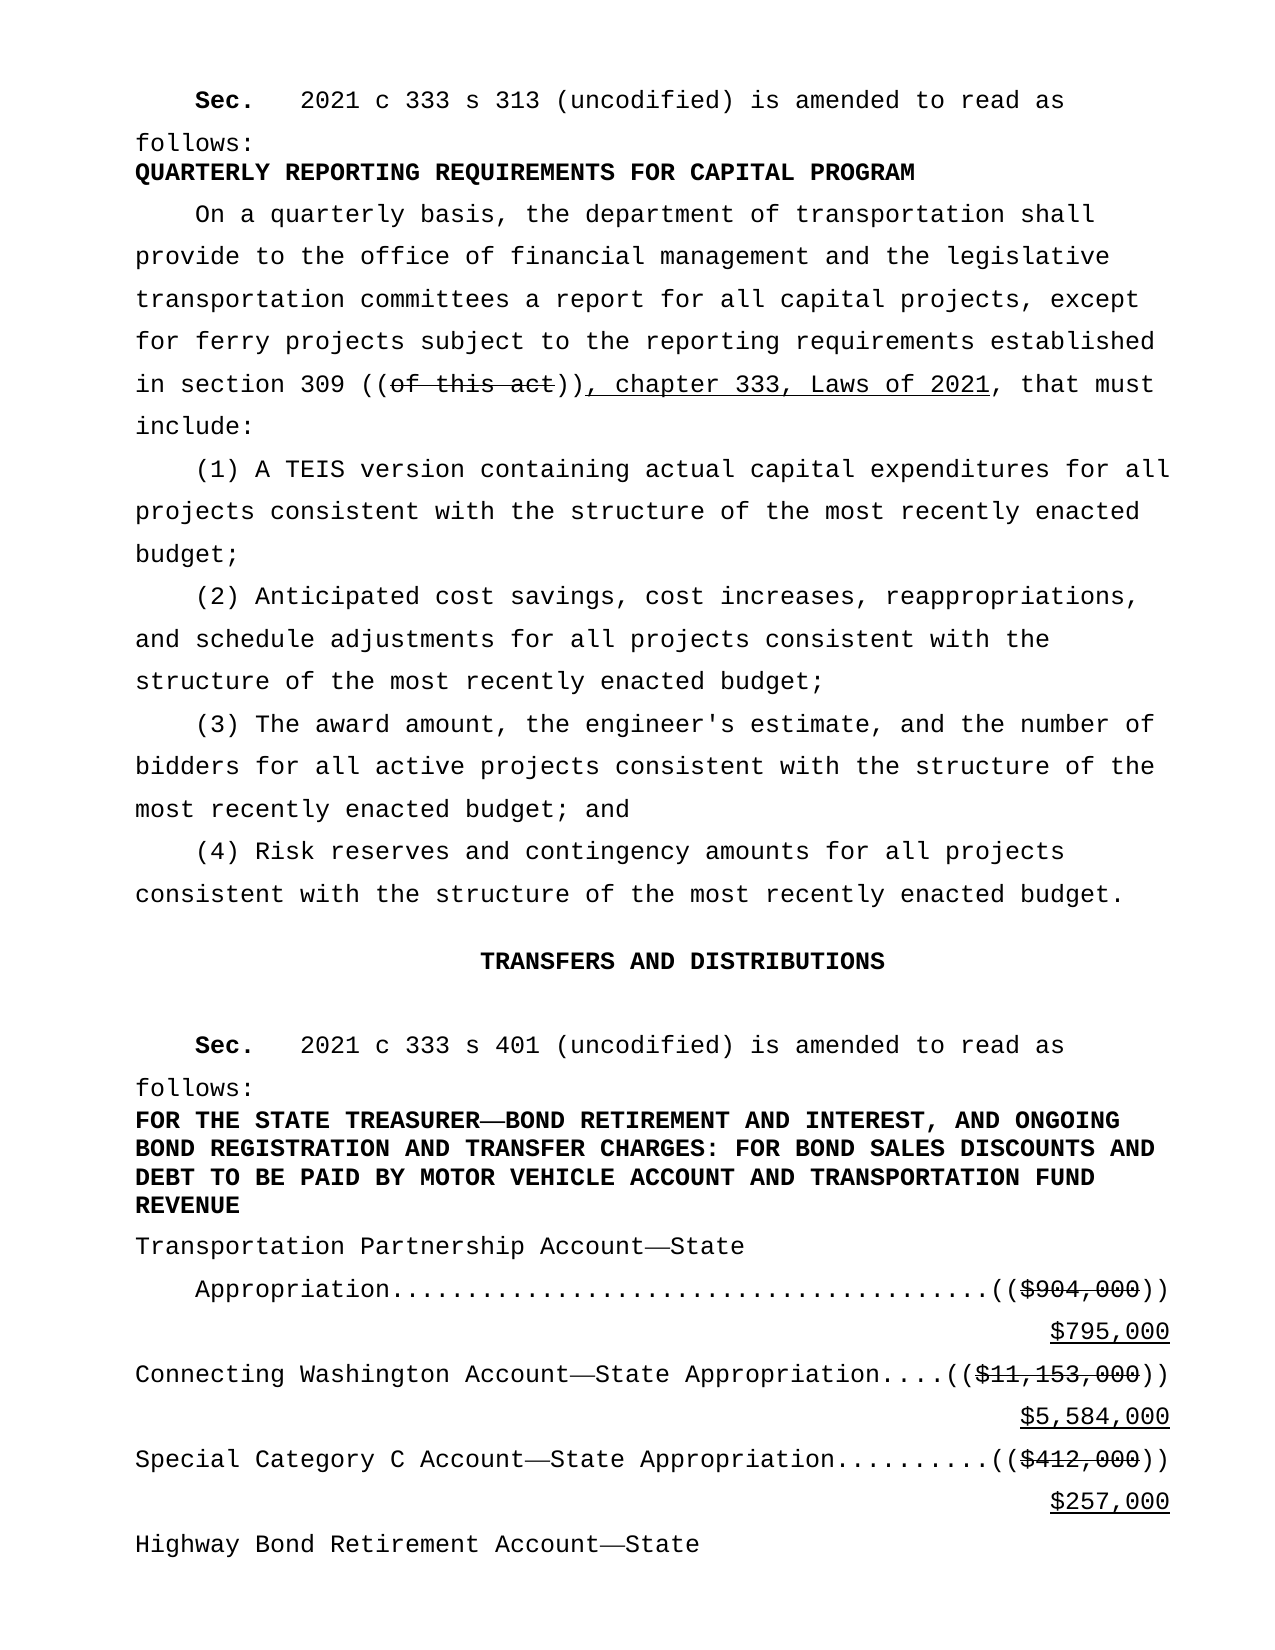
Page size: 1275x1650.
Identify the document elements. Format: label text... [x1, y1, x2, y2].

text (4) Risk reserves and contingency amounts for all projects consistent with the structure of the most recently enacted budget. [135, 826, 1170, 911]
text Highway Bond Retirement Account—State [135, 1518, 1170, 1561]
text Sec. 2021 c 333 s 313 (uncodified) is amended to read as follows: [135, 75, 1170, 160]
text Transportation Partnership Account—State [135, 1221, 1170, 1263]
text $257,000 [135, 1476, 1170, 1518]
text Connecting Washington Account—State Appropriation (($11,153,000)) [135, 1348, 1170, 1391]
text $795,000 [135, 1306, 1170, 1348]
text Special Category C Account—State Appropriation (($412,000)) [135, 1433, 1170, 1476]
text (2) Anticipated cost savings, cost increases, reappropriations, and schedule adjustments for all projects consistent with the structure of the most recently enacted budget; [135, 571, 1170, 698]
text $5,584,000 [135, 1391, 1170, 1433]
text On a quarterly basis, the department of transportation shall provide to the office of financial management and the legislative transportation committees a report for all capital projects, except for ferry projects subject to the reporting requirements established in section 309 ((of this act)), chapter 333, Laws of 2021, that must include: [135, 188, 1170, 443]
text (1) A TEIS version containing actual capital expenditures for all projects consistent with the structure of the most recently enacted budget; [135, 443, 1170, 571]
text Sec. 2021 c 333 s 401 (uncodified) is amended to read as follows: [135, 1020, 1170, 1105]
text Appropriation (($904,000)) [135, 1263, 1170, 1306]
text FOR THE STATE TREASURER—BOND RETIREMENT AND INTEREST, AND ONGOING BOND REGISTRATION AND TRANSFER CHARGES: FOR BOND SALES DISCOUNTS AND DEBT TO BE PAID BY MOTOR VEHICLE ACCOUNT AND TRANSPORTATION FUND REVENUE [135, 1105, 1170, 1221]
text (3) The award amount, the engineer's estimate, and the number of bidders for all active projects consistent with the structure of the most recently enacted budget; and [135, 698, 1170, 826]
text QUARTERLY REPORTING REQUIREMENTS FOR CAPITAL PROGRAM [135, 160, 1170, 188]
text TRANSFERS AND DISTRIBUTIONS [135, 936, 1170, 978]
